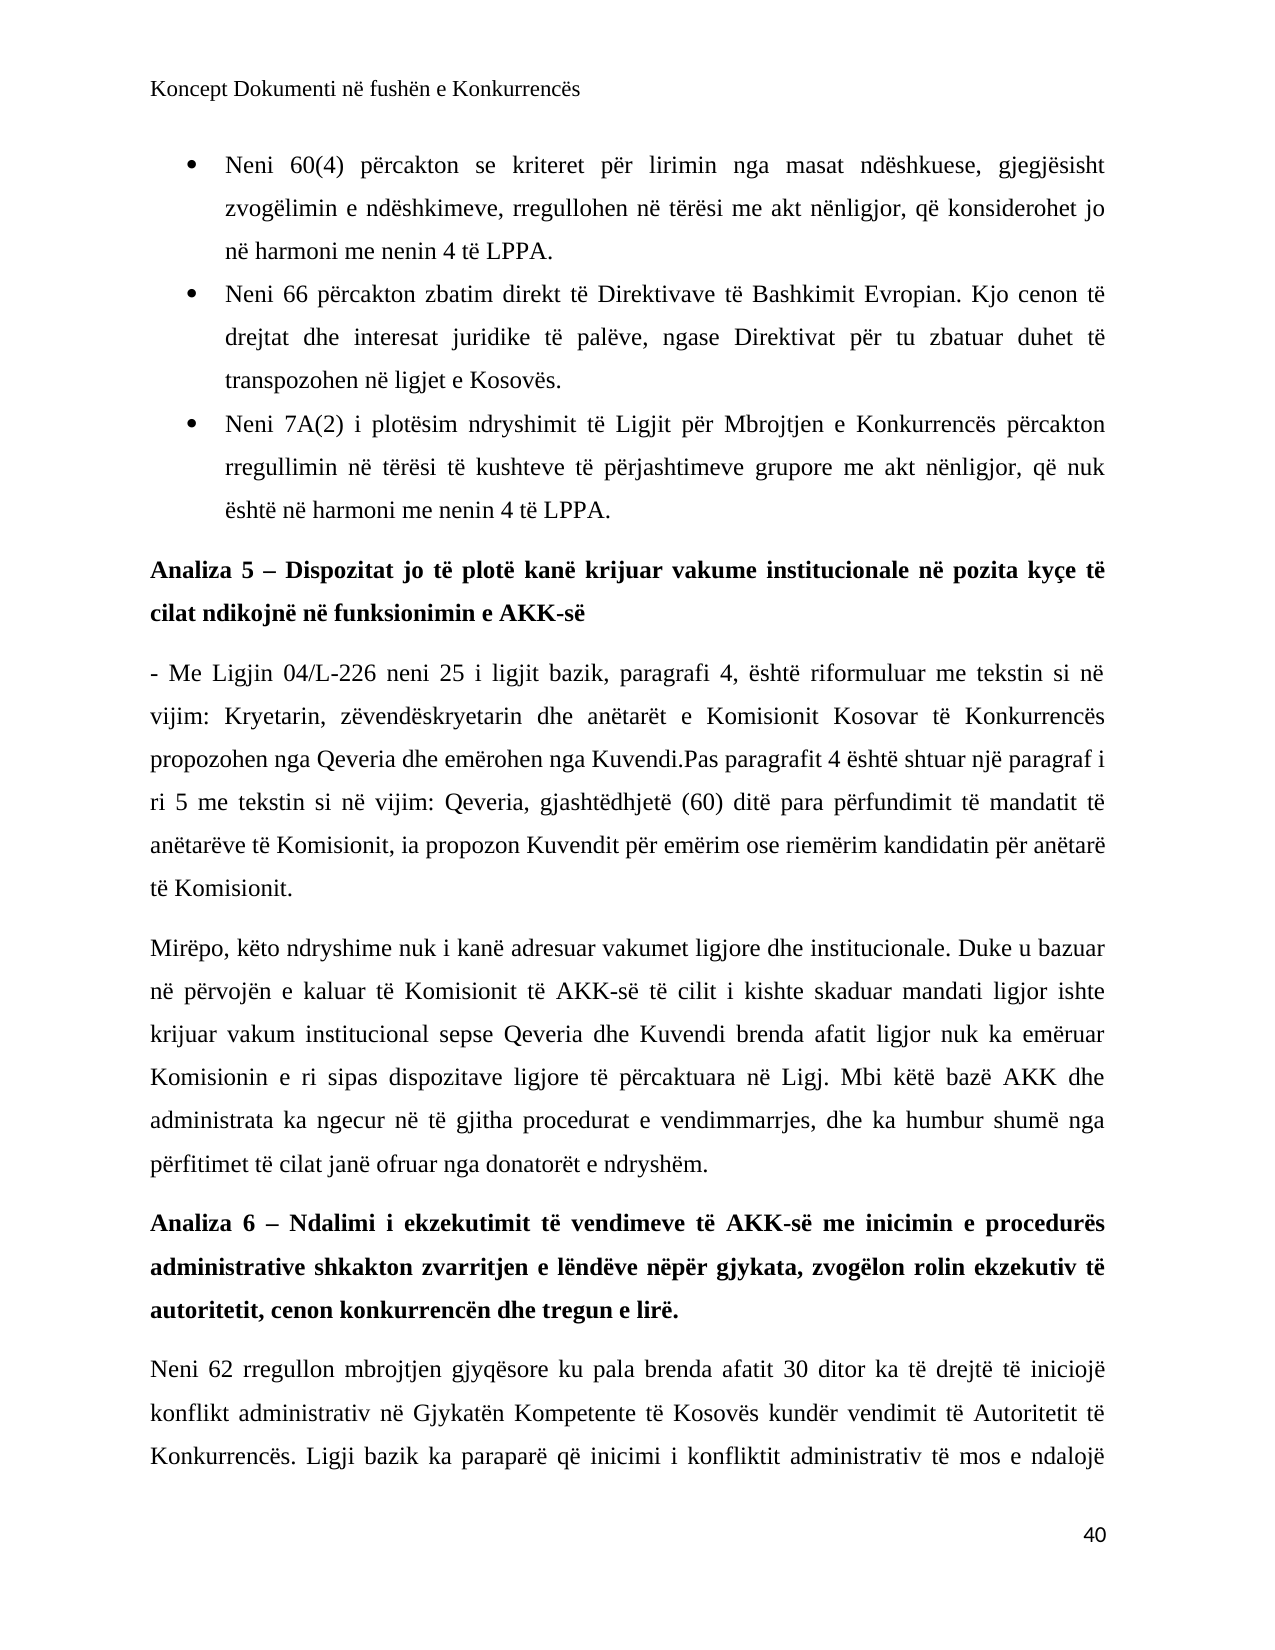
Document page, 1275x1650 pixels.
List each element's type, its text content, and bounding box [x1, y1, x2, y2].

text - Me Ligjin 04/L-226 neni 25 i ligjit bazik, paragrafi 4, është riformuluar me tekstin si në vijim: Kryetarin, zëvendëskryetarin dhe anëtarët e Komisionit Kosovar të Konkurrencës propozohen nga Qeveria dhe emërohen nga Kuvendi.Pas paragrafit 4 është shtuar një paragraf i ri 5 me tekstin si në vijim: Qeveria, gjashtëdhjetë (60) ditë para përfundimit të mandatit të anëtarëve të Komisionit, ia propozon Kuvendit për emërim ose riemërim kandidatin për anëtarë të Komisionit. [150, 658, 1106, 902]
list Neni 60(4) përcakton se kriteret për lirimin nga masat ndëshkuese, gjegjësisht zvogëlimin e ndëshkimeve, rregullohen në tërësi me akt nënligjor, që konsiderohet jo në harmoni me nenin 4 të LPPA. [187, 150, 1106, 265]
list Neni 7A(2) i plotësim ndryshimit të Ligjit për Mbrojtjen e Konkurrencës përcakton rregullimin në tërësi të kushteve të përjashtimeve grupore me akt nënligjor, që nuk është në harmoni me nenin 4 të LPPA. [187, 409, 1106, 524]
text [150, 1354, 1106, 1469]
text Mirëpo, këto ndryshime nuk i kanë adresuar vakumet ligjore dhe institucionale. Duke u bazuar në përvojën e kaluar të Komisionit të AKK-së të cilit i kishte skaduar mandati ligjor ishte krijuar vakum institucional sepse Qeveria dhe Kuvendi brenda afatit ligjor nuk ka emëruar Komisionin e ri sipas dispozitave ligjore të përcaktuara në Ligj. Mbi këtë bazë AKK dhe administrata ka ngecur në të gjitha procedurat e vendimmarrjes, dhe ka humbur shumë nga përfitimet të cilat janë ofruar nga donatorët e ndryshëm. [150, 933, 1106, 1177]
text Analiza 5 – Dispozitat jo të plotë kanë krijuar vakume institucionale në pozita kyçe të cilat ndikojnë në funksionimin e AKK-së [150, 555, 1106, 627]
text Analiza 6 – Ndalimi i ekzekutimit të vendimeve të AKK-së me inicimin e procedurës administrative shkakton zvarritjen e lëndëve nëpër gjykata, zvogëlon rolin ekzekutiv të autoritetit, cenon konkurrencën dhe tregun e lirë. [150, 1208, 1106, 1323]
list Neni 66 përcakton zbatim direkt të Direktivave të Bashkimit Evropian. Kjo cenon të drejtat dhe interesat juridike të palëve, ngase Direktivat për tu zbatuar duhet të transpozohen në ligjet e Kosovës. [187, 279, 1106, 394]
